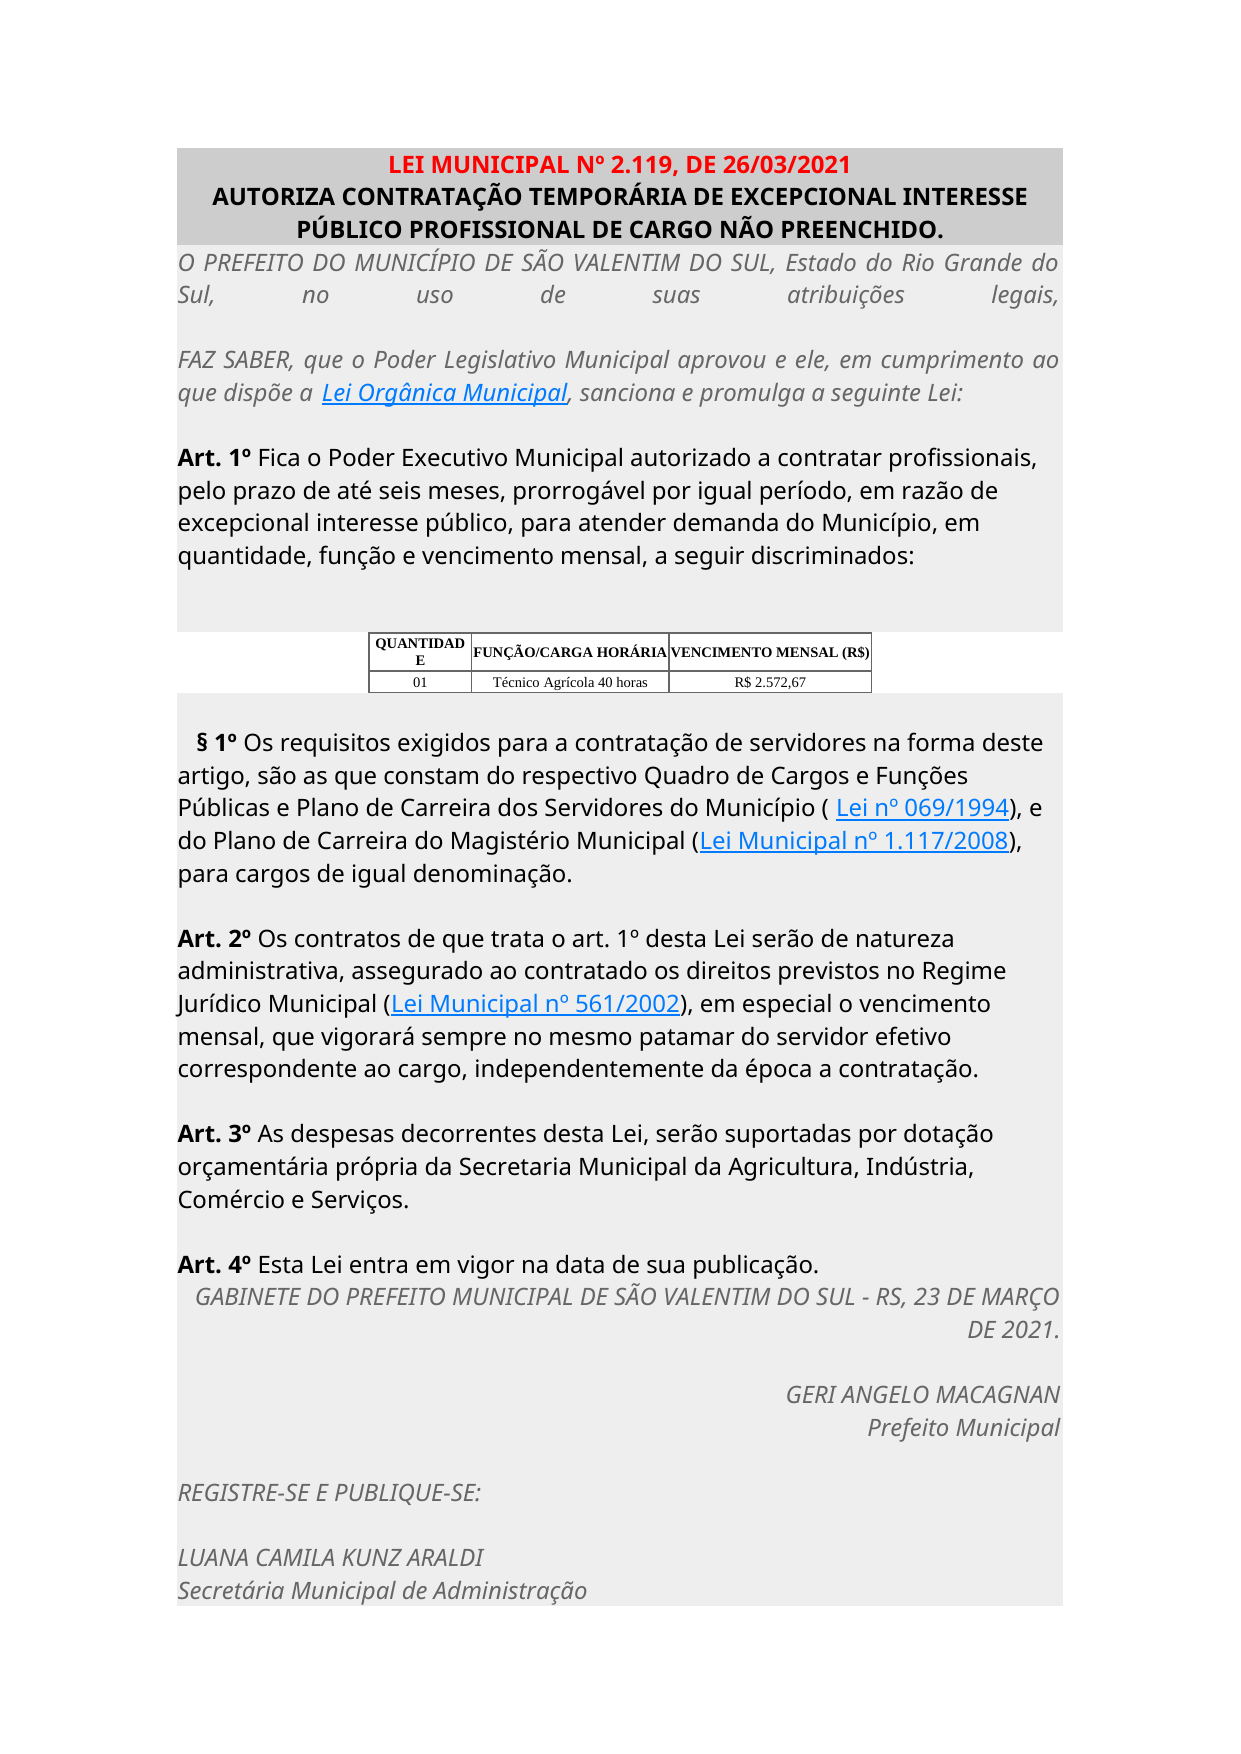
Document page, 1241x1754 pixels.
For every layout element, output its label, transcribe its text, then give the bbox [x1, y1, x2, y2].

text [177, 1476, 1063, 1606]
text LEI MUNICIPAL Nº 2.119, DE 26/03/2021 AUTORIZA CONTRATAÇÃO TEMPORÁRIA DE EXCEPCIONAL INTERESSE PÚBLICO PROFISSIONAL DE CARGO NÃO PREENCHIDO. [177, 148, 1063, 245]
table_header QUANTIDADE [370, 634, 471, 670]
text GABINETE DO PREFEITO MUNICIPAL DE SÃO VALENTIM DO SUL - RS, 23 DE MARÇO DE 2021. GERI ANGELO MACAGNAN Prefeito Municipal [177, 1280, 1063, 1443]
table_cell Técnico Agrícola 40 horas [472, 672, 668, 692]
text Art. 1º Fica o Poder Executivo Municipal autorizado a contratar profissionais, pelo prazo de até seis meses, prorrogável por igual período, em razão de excepcional interesse público, para atender demanda do Município, em quantidade, função e vencimento mensal, a seguir discriminados: [177, 408, 1063, 632]
text § 1º Os requisitos exigidos para a contratação de servidores na forma deste artigo, são as que constam do respectivo Quadro de Cargos e Funções Públicas e Plano de Carreira dos Servidores do Município ( Lei nº 069/1994), e do Plano de Carreira do Magistério Municipal (Lei Municipal nº 1.117/2008), para cargos de igual denominação. Art. 2º Os contratos de que trata o art. 1º desta Lei serão de natureza administrativa, assegurado ao contratado os direitos previstos no Regime Jurídico Municipal (Lei Municipal nº 561/2002), em especial o vencimento mensal, que vigorará sempre no mesmo patamar do servidor efetivo correspondente ao cargo, independentemente da época a contratação. Art. 3º As despesas decorrentes desta Lei, serão suportadas por dotação orçamentária própria da Secretaria Municipal da Agricultura, Indústria, Comércio e Serviços. Art. 4º Esta Lei entra em vigor na data de sua publicação. [177, 693, 1063, 1280]
table_cell 01 [370, 672, 471, 692]
table_header FUNÇÃO/CARGA HORÁRIA [472, 634, 668, 670]
table_header VENCIMENTO MENSAL (R$) [670, 634, 871, 670]
table_cell R$ 2.572,67 [670, 672, 871, 692]
text O PREFEITO DO MUNICÍPIO DE SÃO VALENTIM DO SUL, Estado do Rio Grande do Sul, no uso de suas atribuições legais, FAZ SABER, que o Poder Legislativo Municipal aprovou e ele, em cumprimento ao que dispõe a Lei Orgânica Municipal, sanciona e promulga a seguinte Lei: [177, 245, 1063, 408]
